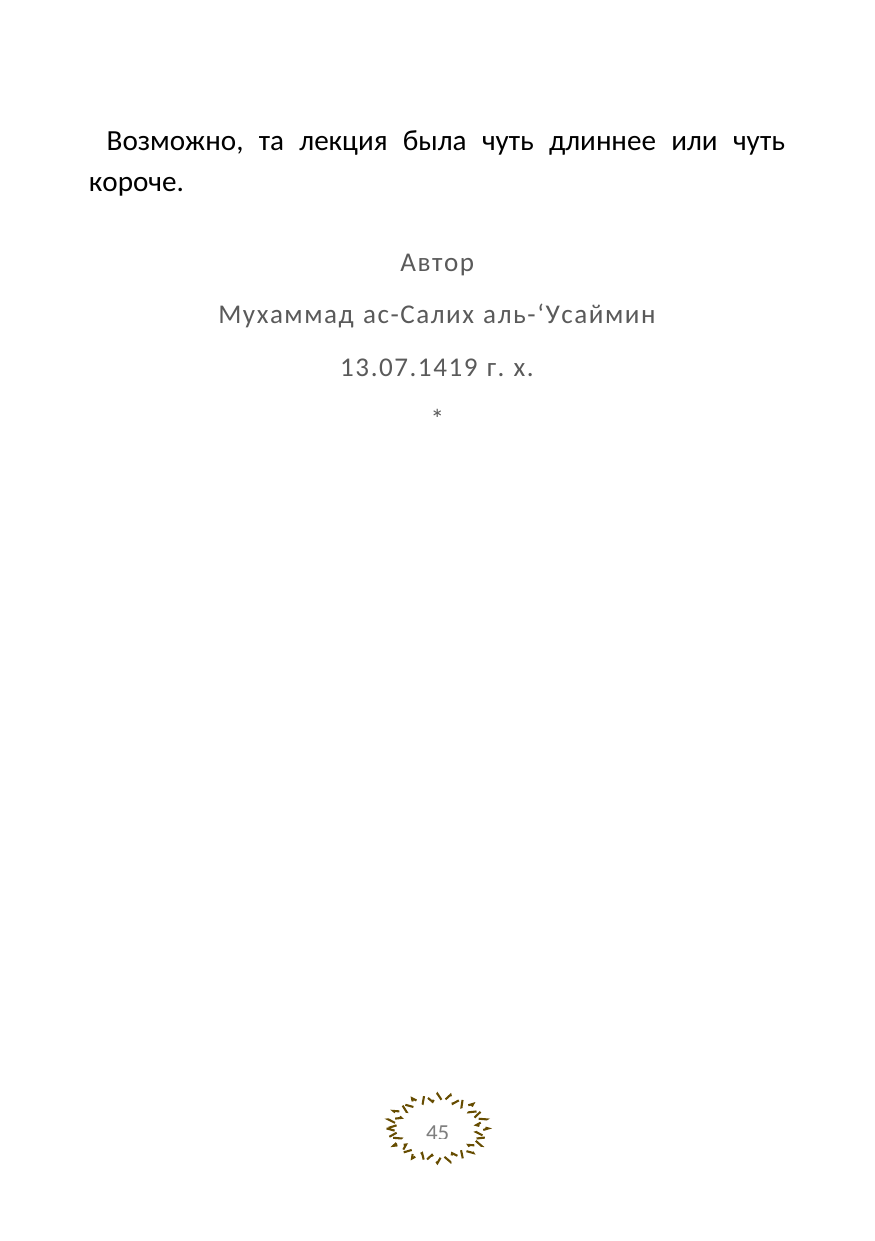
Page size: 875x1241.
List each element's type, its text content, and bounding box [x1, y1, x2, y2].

subtitle Мухаммад ас-Салих аль-‘Усаймин [89, 298, 785, 331]
text Возможно, та лекция была чуть длиннее или чуть короче. [89, 122, 785, 198]
subtitle * [89, 402, 785, 435]
subtitle Автор [89, 245, 785, 278]
subtitle 13.07.1419 г. х. [89, 350, 785, 383]
